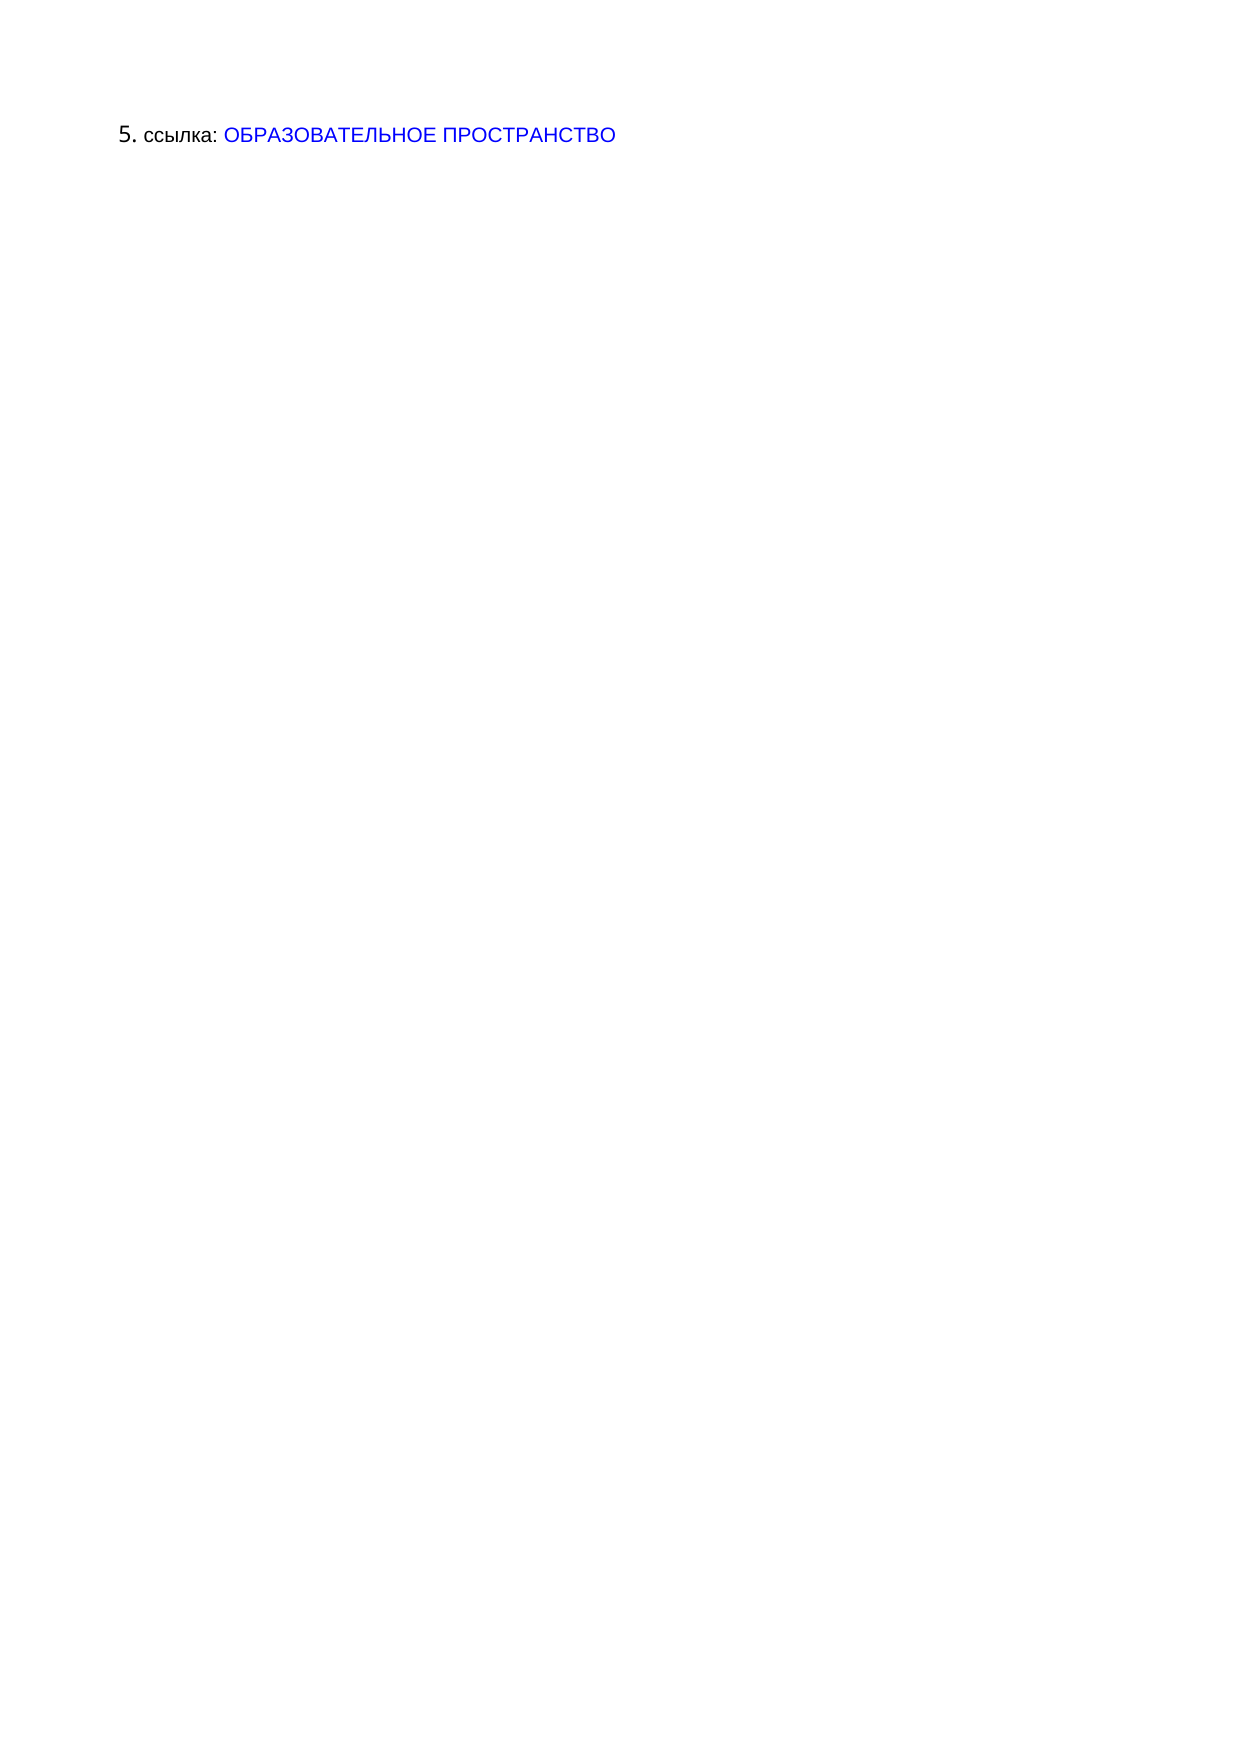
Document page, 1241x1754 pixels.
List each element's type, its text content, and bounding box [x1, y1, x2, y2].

subtitle 5. ссылка: ОБРАЗОВАТЕЛЬНОЕ ПРОСТРАНСТВО [137, 118, 1152, 149]
